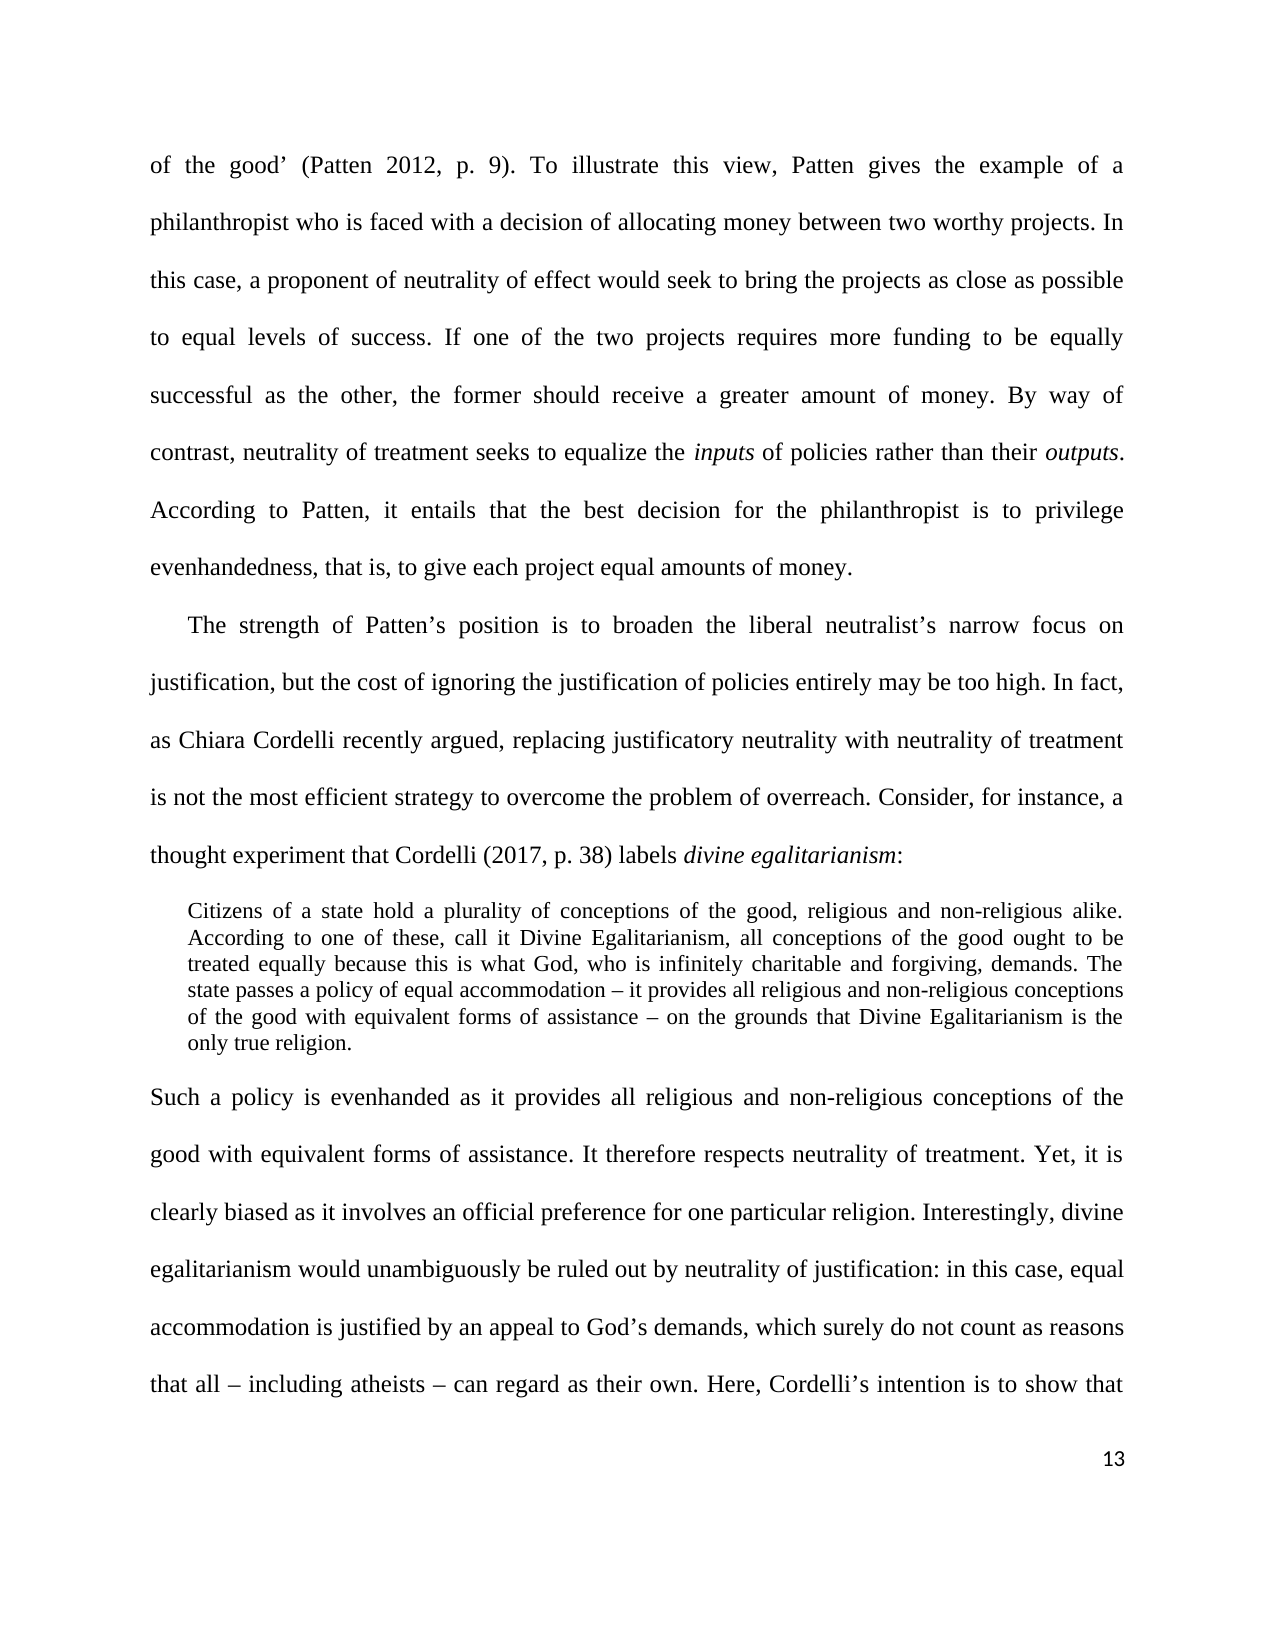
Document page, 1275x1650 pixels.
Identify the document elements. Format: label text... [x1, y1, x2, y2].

text Citizens of a state hold a plurality of conceptions of the good, religious and non-religious alike. According to one of these, call it Divine Egalitarianism, all conceptions of the good ought to be treated equally because this is what God, who is infinitely charitable and forgiving, demands. The state passes a policy of equal accommodation – it provides all religious and non-religious conceptions of the good with equivalent forms of assistance – on the grounds that Divine Egalitarianism is the only true religion. [187, 897, 1125, 1056]
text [150, 1082, 1125, 1398]
text The strength of Patten’s position is to broaden the liberal neutralist’s narrow focus on justification, but the cost of ignoring the justification of policies entirely may be too high. In fact, as Chiara Cordelli recently argued, replacing justificatory neutrality with neutrality of treatment is not the most efficient strategy to overcome the problem of overreach. Consider, for instance, a thought experiment that Cordelli (2017, p. 38) labels divine egalitarianism: [150, 610, 1125, 869]
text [150, 150, 1125, 581]
